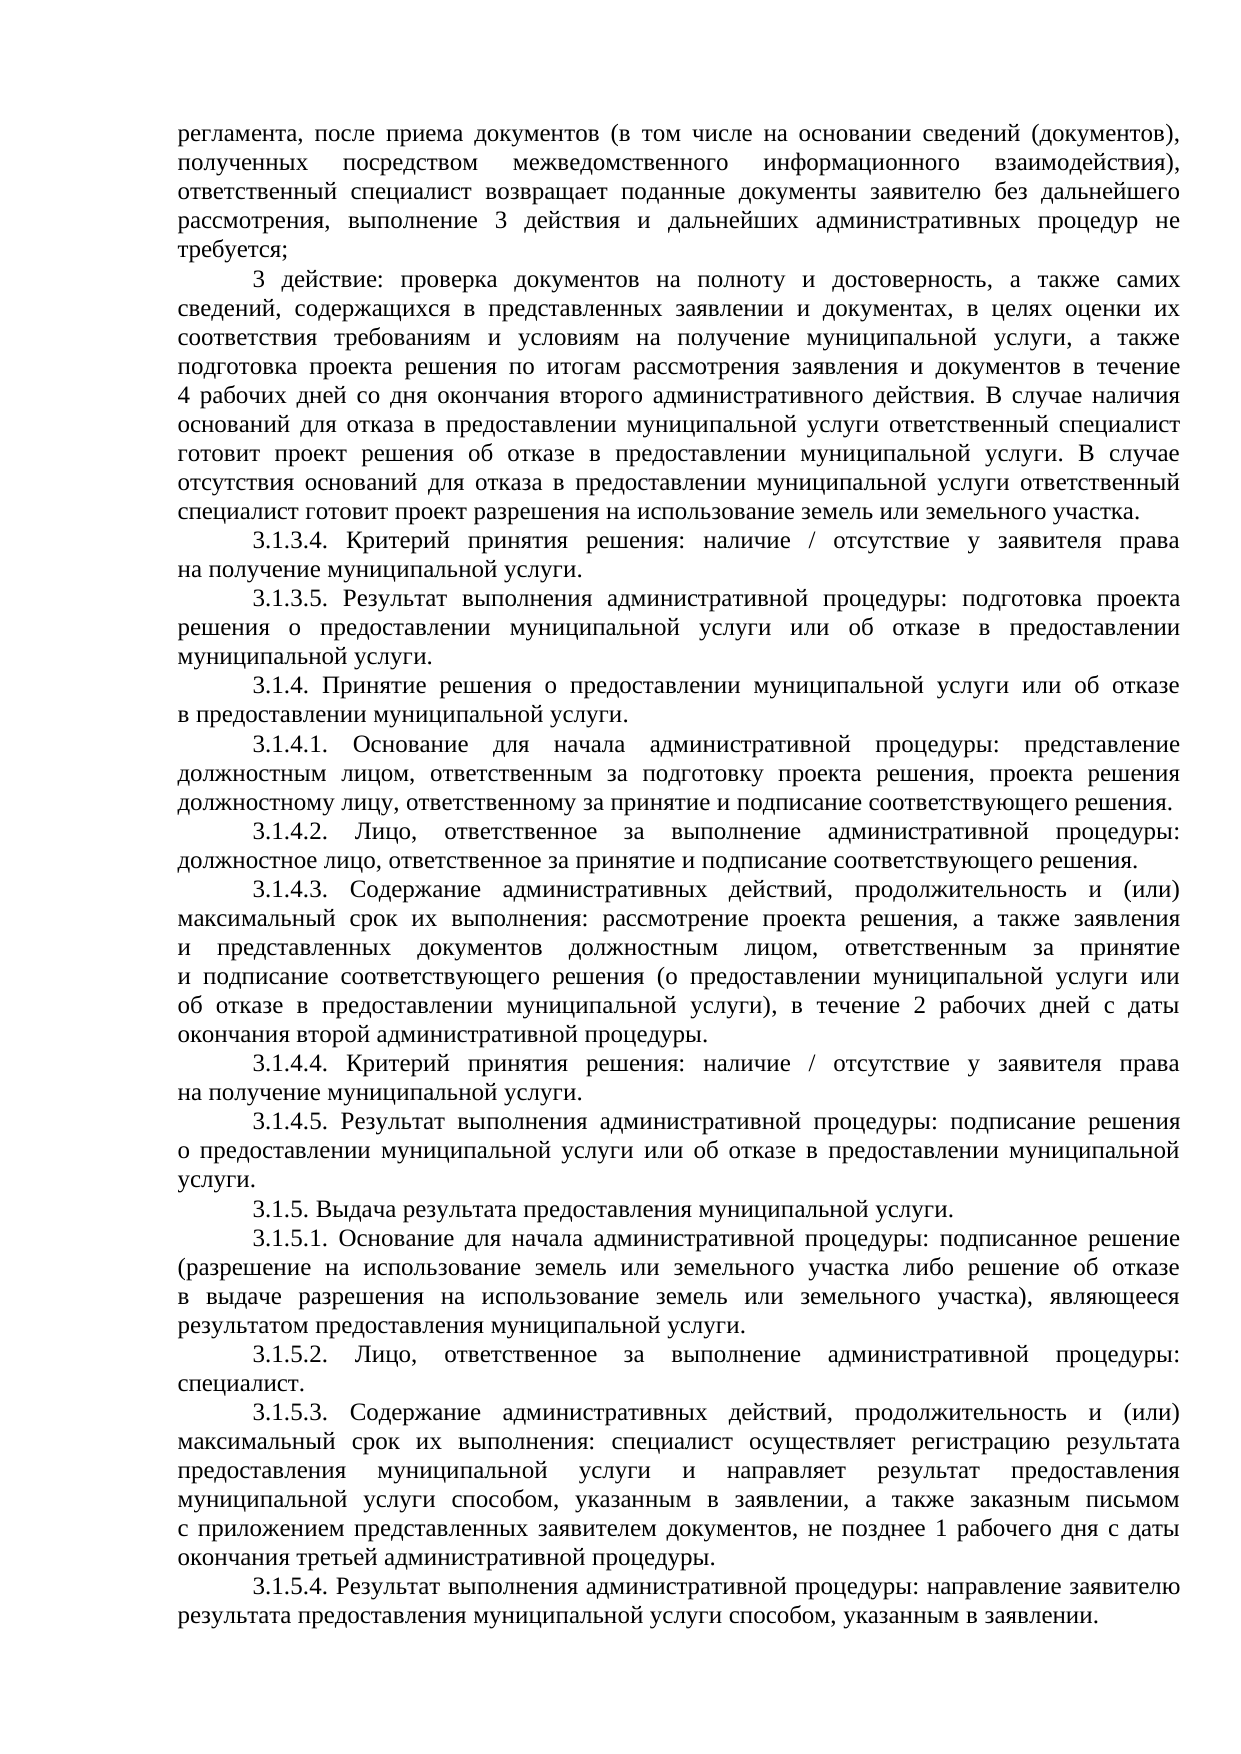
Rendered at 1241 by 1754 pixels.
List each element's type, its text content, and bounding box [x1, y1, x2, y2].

text 3.1.5. Выдача результата предоставления муниципальной услуги. [177, 1193, 1181, 1222]
text 3.1.4.3. Содержание административных действий, продолжительность и (или) максимальный срок их выполнения: рассмотрение проекта решения, а также заявления и представленных документов должностным лицом, ответственным за принятие и подписание соответствующего решения (о предоставлении муниципальной услуги или об отказе в предоставлении муниципальной услуги), в течение 2 рабочих дней с даты окончания второй административной процедуры. [177, 874, 1181, 1048]
text 3.1.5.4. Результат выполнения административной процедуры: направление заявителю результата предоставления муниципальной услуги способом, указанным в заявлении. [177, 1571, 1181, 1629]
text 3.1.3.4. Критерий принятия решения: наличие / отсутствие у заявителя права на получение муниципальной услуги. [177, 525, 1181, 583]
text 3.1.4.5. Результат выполнения административной процедуры: подписание решения о предоставлении муниципальной услуги или об отказе в предоставлении муниципальной услуги. [177, 1106, 1181, 1193]
text 3.1.3.5. Результат выполнения административной процедуры: подготовка проекта решения о предоставлении муниципальной услуги или об отказе в предоставлении муниципальной услуги. [177, 583, 1181, 670]
text 3 действие: проверка документов на полноту и достоверность, а также самих сведений, содержащихся в представленных заявлении и документах, в целях оценки их соответствия требованиям и условиям на получение муниципальной услуги, а также подготовка проекта решения по итогам рассмотрения заявления и документов в течение 4 рабочих дней со дня окончания второго административного действия. В случае наличия оснований для отказа в предоставлении муниципальной услуги ответственный специалист готовит проект решения об отказе в предоставлении муниципальной услуги. В случае отсутствия оснований для отказа в предоставлении муниципальной услуги ответственный специалист готовит проект разрешения на использование земель или земельного участка. [177, 263, 1181, 525]
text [177, 118, 1181, 263]
text 3.1.5.3. Содержание административных действий, продолжительность и (или) максимальный срок их выполнения: специалист осуществляет регистрацию результата предоставления муниципальной услуги и направляет результат предоставления муниципальной услуги способом, указанным в заявлении, а также заказным письмом с приложением представленных заявителем документов, не позднее 1 рабочего дня с даты окончания третьей административной процедуры. [177, 1397, 1181, 1571]
text 3.1.5.1. Основание для начала административной процедуры: подписанное решение (разрешение на использование земель или земельного участка либо решение об отказе в выдаче разрешения на использование земель или земельного участка), являющееся результатом предоставления муниципальной услуги. [177, 1222, 1181, 1339]
text 3.1.4.2. Лицо, ответственное за выполнение административной процедуры: должностное лицо, ответственное за принятие и подписание соответствующего решения. [177, 816, 1181, 874]
text 3.1.4.4. Критерий принятия решения: наличие / отсутствие у заявителя права на получение муниципальной услуги. [177, 1048, 1181, 1106]
text 3.1.4.1. Основание для начала административной процедуры: представление должностным лицом, ответственным за подготовку проекта решения, проекта решения должностному лицу, ответственному за принятие и подписание соответствующего решения. [177, 728, 1181, 816]
text 3.1.4. Принятие решения о предоставлении муниципальной услуги или об отказе в предоставлении муниципальной услуги. [177, 670, 1181, 728]
text 3.1.5.2. Лицо, ответственное за выполнение административной процедуры: специалист. [177, 1339, 1181, 1397]
